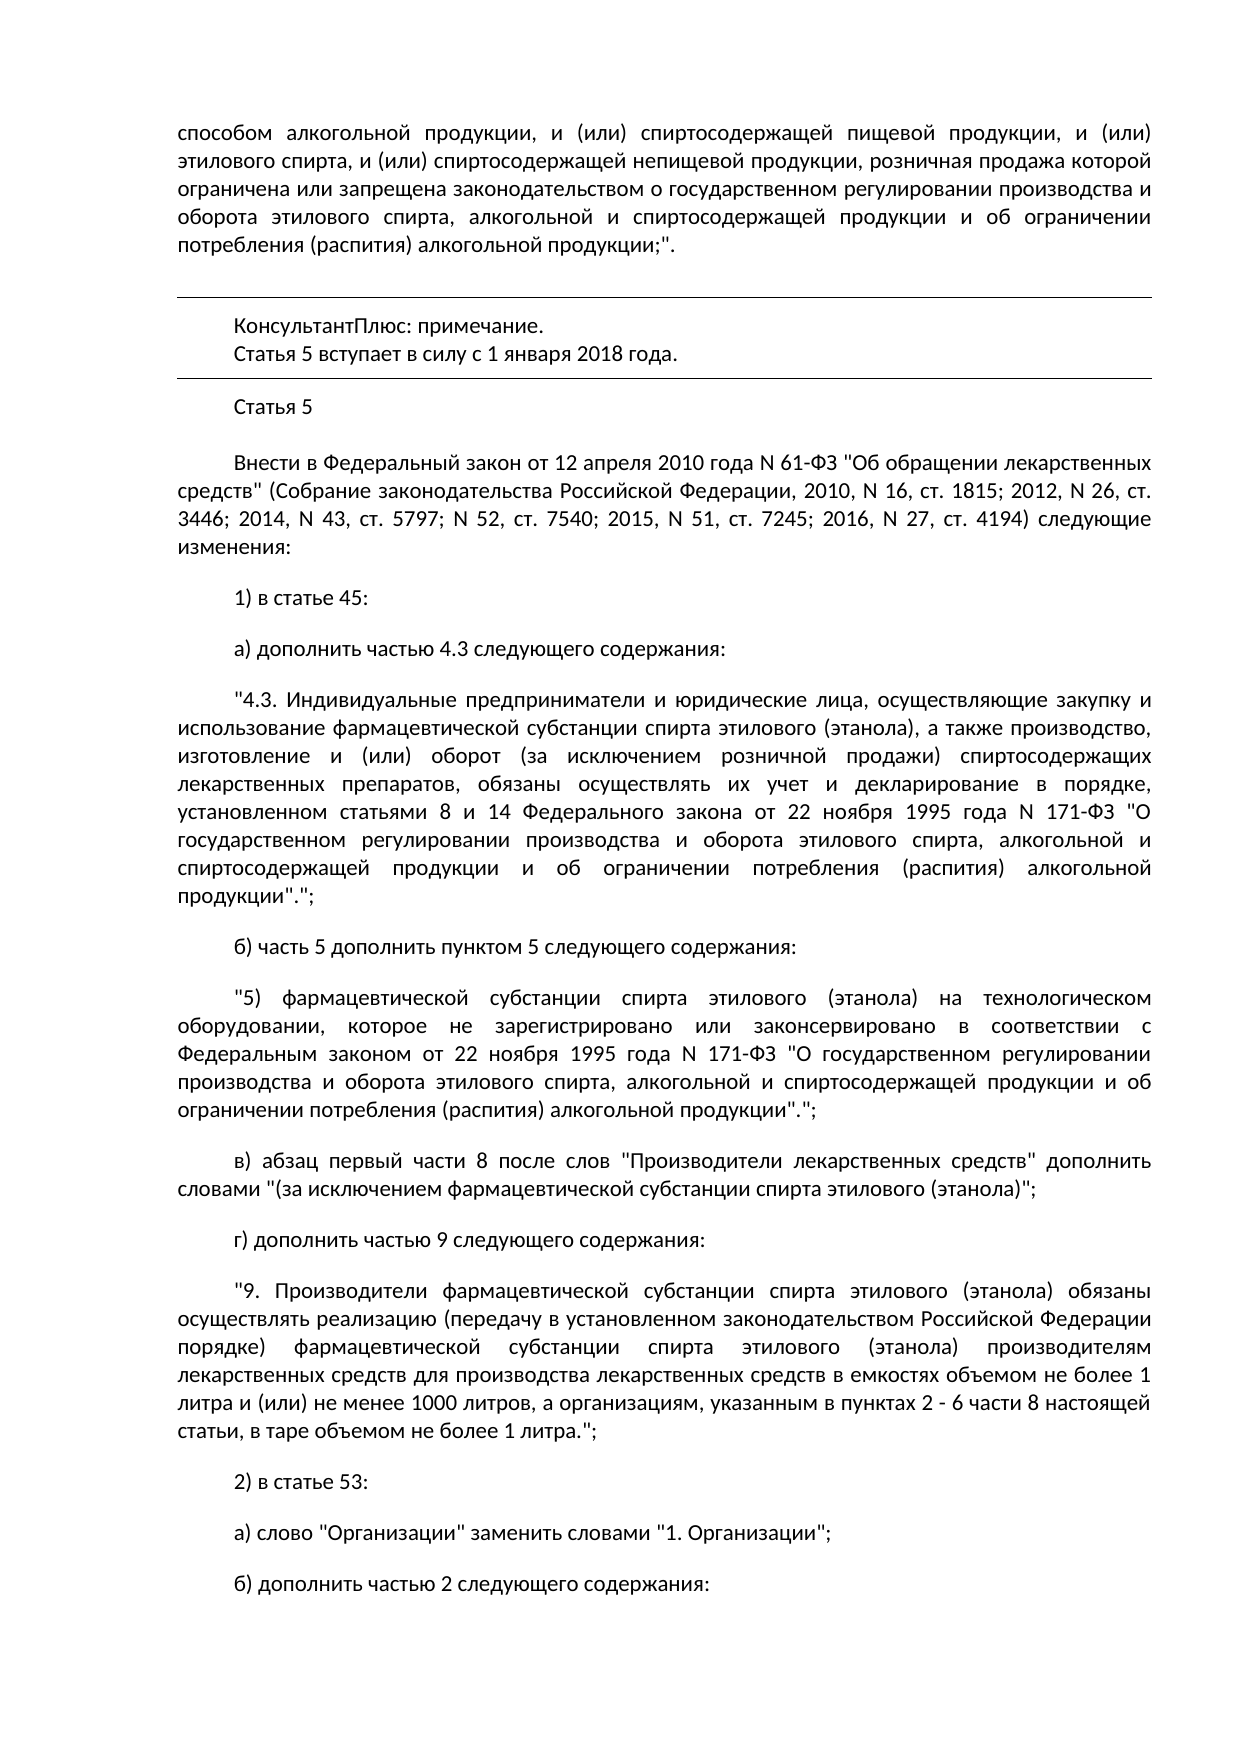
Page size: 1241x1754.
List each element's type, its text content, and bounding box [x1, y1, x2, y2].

text Статья 5 вступает в силу с 1 января 2018 года. [177, 339, 1152, 367]
text г) дополнить частью 9 следующего содержания: [177, 1225, 1152, 1253]
text Внести в Федеральный закон от 12 апреля 2010 года N 61-ФЗ "Об обращении лекарственных средств" (Собрание законодательства Российской Федерации, 2010, N 16, ст. 1815; 2012, N 26, ст. 3446; 2014, N 43, ст. 5797; N 52, ст. 7540; 2015, N 51, ст. 7245; 2016, N 27, ст. 4194) следующие изменения: [177, 448, 1152, 560]
text "5) фармацевтической субстанции спирта этилового (этанола) на технологическом оборудовании, которое не зарегистрировано или законсервировано в соответствии с Федеральным законом от 22 ноября 1995 года N 171-ФЗ "О государственном регулировании производства и оборота этилового спирта, алкогольной и спиртосодержащей продукции и об ограничении потребления (распития) алкогольной продукции"."; [177, 983, 1152, 1123]
text КонсультантПлюс: примечание. [177, 311, 1152, 339]
text 1) в статье 45: [177, 583, 1152, 611]
text в) абзац первый части 8 после слов "Производители лекарственных средств" дополнить словами "(за исключением фармацевтической субстанции спирта этилового (этанола)"; [177, 1146, 1152, 1202]
text а) слово "Организации" заменить словами "1. Организации"; [177, 1518, 1152, 1546]
text б) часть 5 дополнить пунктом 5 следующего содержания: [177, 932, 1152, 960]
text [177, 118, 1152, 258]
text "9. Производители фармацевтической субстанции спирта этилового (этанола) обязаны осуществлять реализацию (передачу в установленном законодательством Российской Федерации порядке) фармацевтической субстанции спирта этилового (этанола) производителям лекарственных средств для производства лекарственных средств в емкостях объемом не более 1 литра и (или) не менее 1000 литров, а организациям, указанным в пунктах 2 - 6 части 8 настоящей статьи, в таре объемом не более 1 литра."; [177, 1276, 1152, 1444]
text б) дополнить частью 2 следующего содержания: [177, 1569, 1152, 1597]
text а) дополнить частью 4.3 следующего содержания: [177, 634, 1152, 662]
text Статья 5 [177, 392, 1152, 420]
text "4.3. Индивидуальные предприниматели и юридические лица, осуществляющие закупку и использование фармацевтической субстанции спирта этилового (этанола), а также производство, изготовление и (или) оборот (за исключением розничной продажи) спиртосодержащих лекарственных препаратов, обязаны осуществлять их учет и декларирование в порядке, установленном статьями 8 и 14 Федерального закона от 22 ноября 1995 года N 171-ФЗ "О государственном регулировании производства и оборота этилового спирта, алкогольной и спиртосодержащей продукции и об ограничении потребления (распития) алкогольной продукции"."; [177, 685, 1152, 909]
text 2) в статье 53: [177, 1467, 1152, 1495]
